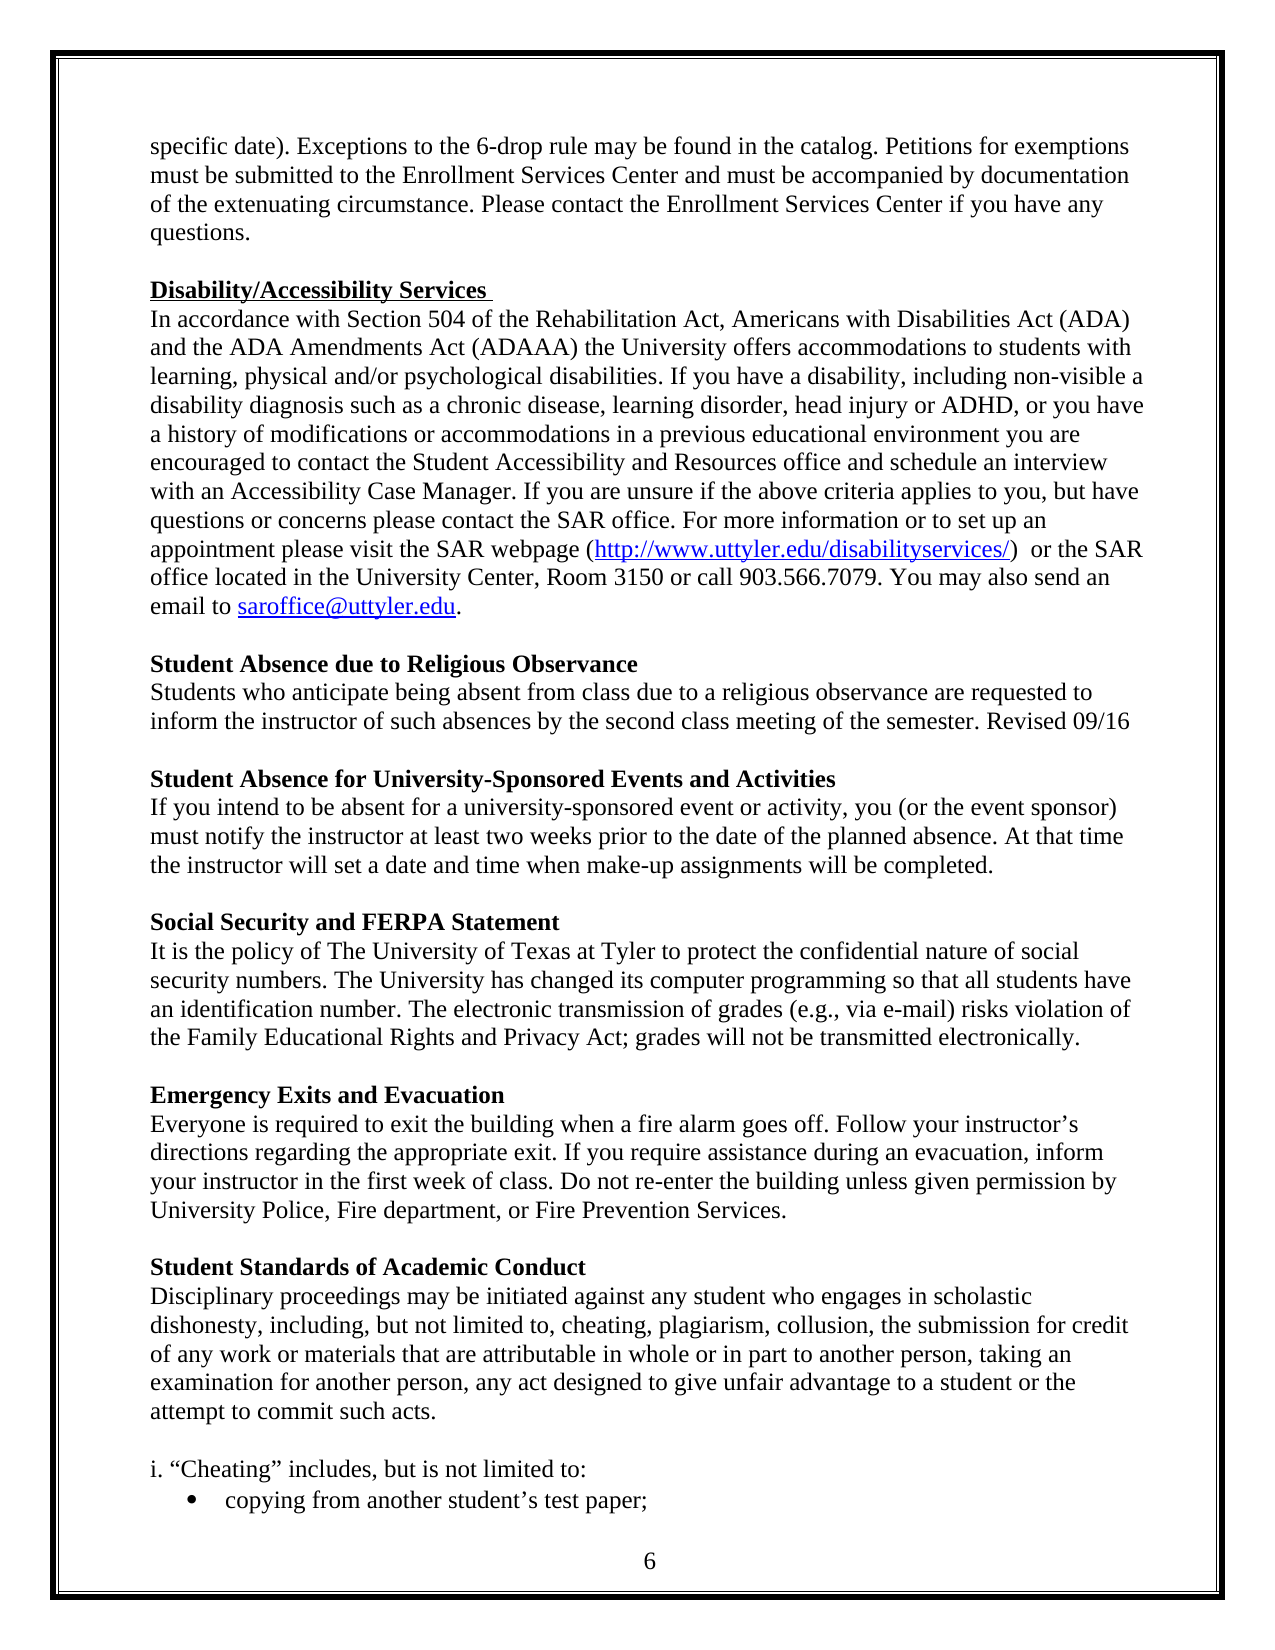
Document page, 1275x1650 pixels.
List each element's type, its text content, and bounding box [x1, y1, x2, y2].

text Student Absence for University-Sponsored Events and Activities [150, 764, 1149, 792]
text Students who anticipate being absent from class due to a religious observance are requested to inform the instructor of such absences by the second class meeting of the semester. Revised 09/16 [150, 677, 1149, 735]
text Student Absence due to Religious Observance [150, 649, 1149, 677]
text It is the policy of The University of Texas at Tyler to protect the confidential nature of social security numbers. The University has changed its computer programming so that all students have an identification number. The electronic transmission of grades (e.g., via e-mail) risks violation of the Family Educational Rights and Privacy Act; grades will not be transmitted electronically. [150, 936, 1149, 1051]
list copying from another student’s test paper; [187, 1485, 1149, 1514]
text Student Standards of Academic Conduct [150, 1252, 1149, 1281]
text Social Security and FERPA Statement [150, 907, 1149, 936]
text If you intend to be absent for a university-sponsored event or activity, you (or the event sponsor) must notify the instructor at least two weeks prior to the date of the planned absence. At that time the instructor will set a date and time when make-up assignments will be completed. [150, 792, 1149, 879]
text i. “Cheating” includes, but is not limited to: [150, 1454, 1149, 1482]
text In accordance with Section 504 of the Rehabilitation Act, Americans with Disabilities Act (ADA) and the ADA Amendments Act (ADAAA) the University offers accommodations to students with learning, physical and/or psychological disabilities. If you have a disability, including non-visible a disability diagnosis such as a chronic disease, learning disorder, head injury or ADHD, or you have a history of modifications or accommodations in a previous educational environment you are encouraged to contact the Student Accessibility and Resources office and schedule an interview with an Accessibility Case Manager. If you are unsure if the above criteria applies to you, but have questions or concerns please contact the SAR office. For more information or to set up an appointment please visit the SAR webpage (http://www.uttyler.edu/disabilityservices/) or the SAR office located in the University Center, Room 3150 or call 903.566.7079. You may also send an email to saroffice@uttyler.edu. [150, 304, 1149, 620]
text Disability/Accessibility Services [150, 275, 1149, 304]
text Everyone is required to exit the building when a fire alarm goes off. Follow your instructor’s directions regarding the appropriate exit. If you require assistance during an evacuation, inform your instructor in the first week of class. Do not re-enter the building unless given permission by University Police, Fire department, or Fire Prevention Services. [150, 1109, 1149, 1224]
text Disciplinary proceedings may be initiated against any student who engages in scholastic dishonesty, including, but not limited to, cheating, plagiarism, collusion, the submission for credit of any work or materials that are attributable in whole or in part to another person, taking an examination for another person, any act designed to give unfair advantage to a student or the attempt to commit such acts. [150, 1281, 1149, 1425]
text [150, 131, 1149, 246]
text Emergency Exits and Evacuation [150, 1080, 1149, 1109]
